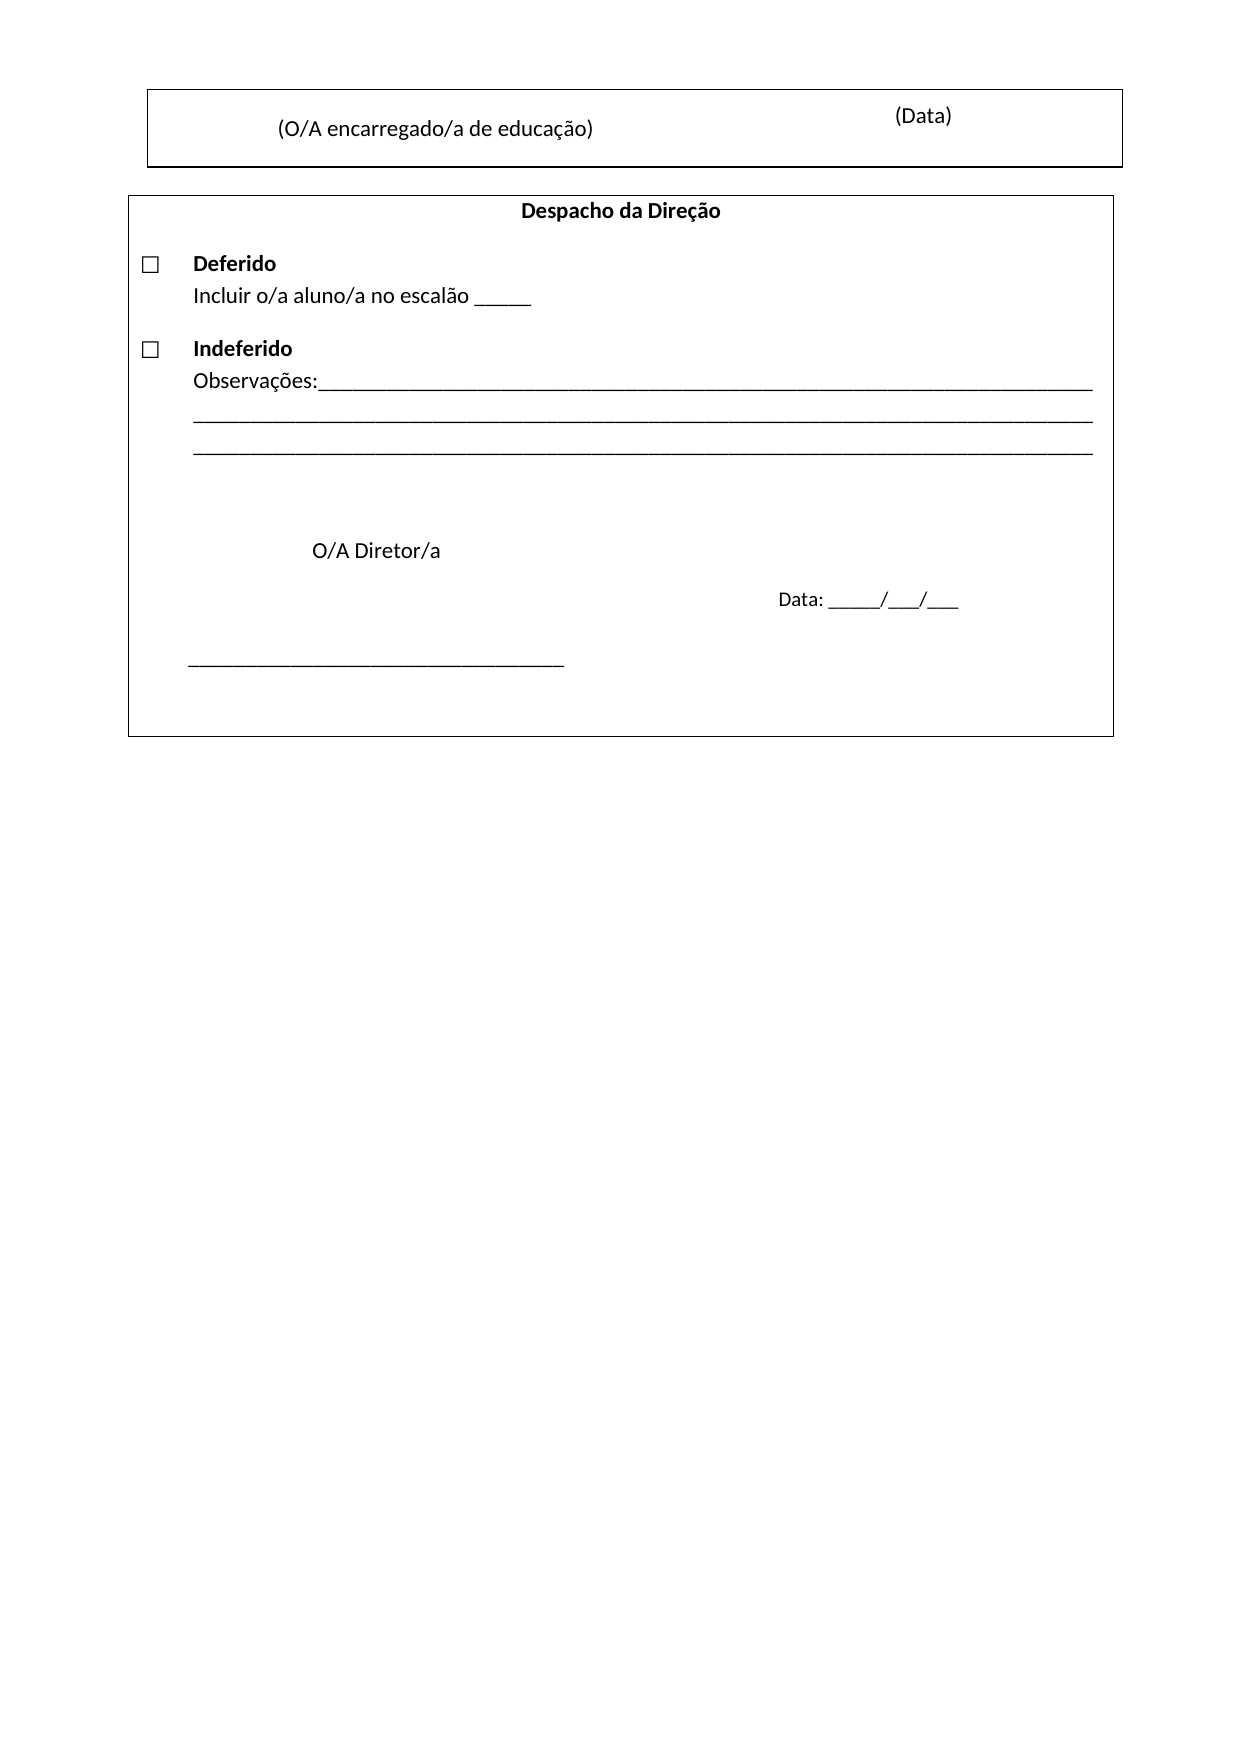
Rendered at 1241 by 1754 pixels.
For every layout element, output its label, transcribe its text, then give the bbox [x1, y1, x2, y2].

table_cell ☐ [129, 334, 182, 483]
table_cell Indeferido Observações:___________________________________________________________________________________________________________________________________________________ _______________________________________________________________________________ [182, 334, 1113, 483]
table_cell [148, 90, 724, 166]
table_cell Deferido Incluir o/a aluno/a no escalão _____ [182, 249, 1113, 334]
table_cell O/A Diretor/a _________________________________ [129, 483, 624, 736]
table_cell ☐ [129, 249, 182, 334]
table_header Despacho da Direção [129, 196, 1113, 249]
table_cell Data: _____/___/___ [624, 483, 1113, 736]
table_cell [724, 90, 1122, 166]
